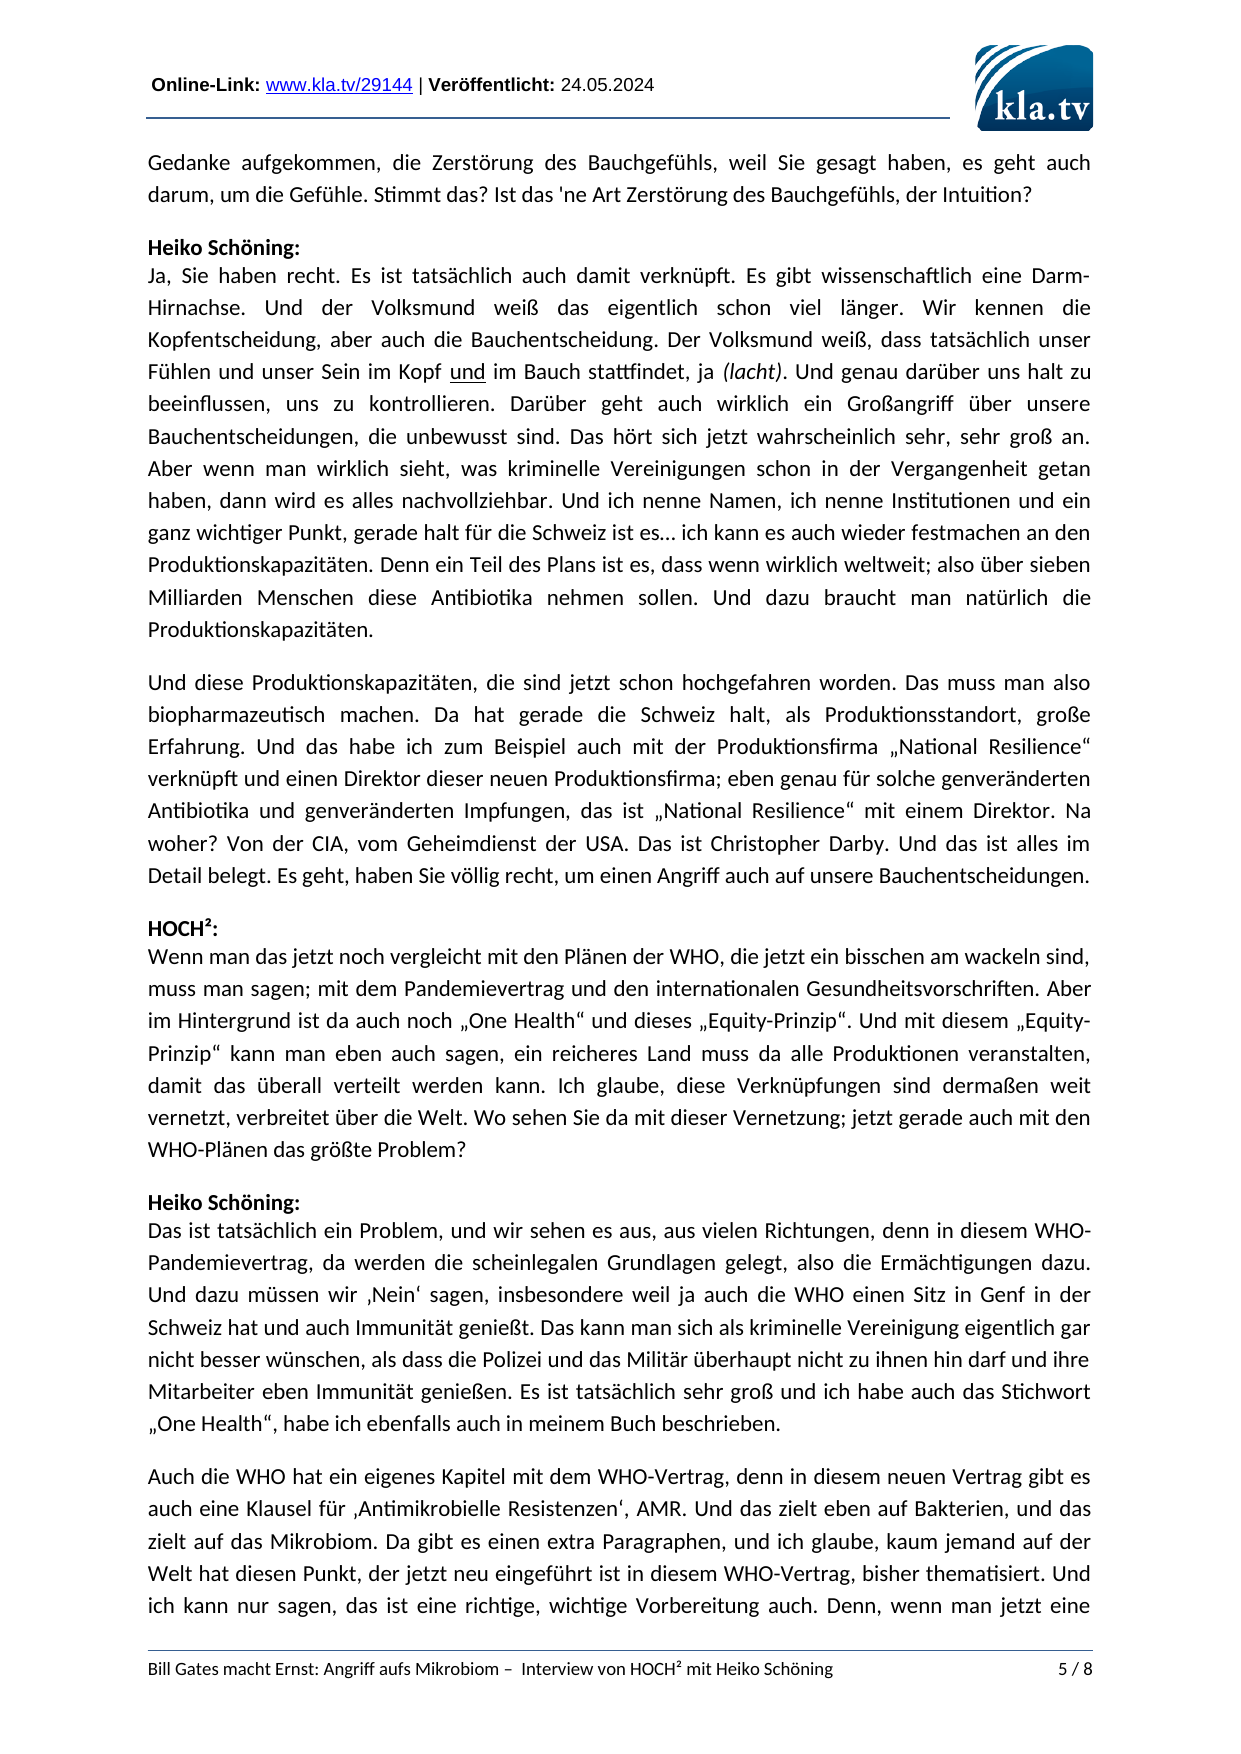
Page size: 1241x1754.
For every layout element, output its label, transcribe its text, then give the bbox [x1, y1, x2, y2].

picture [1084, 45, 1093, 51]
subtitle Heiko Schöning: [148, 1188, 1093, 1216]
text Ja, Sie haben recht. Es ist tatsächlich auch damit verknüpft. Es gibt wissenschaftlich eine Darm-Hirnachse. Und der Volksmund weiß das eigentlich schon viel länger. Wir kennen die Kopfentscheidung, aber auch die Bauchentscheidung. Der Volksmund weiß, dass tatsächlich unser Fühlen und unser Sein im Kopf und im Bauch stattfindet, ja (lacht). Und genau darüber uns halt zu beeinflussen, uns zu kontrollieren. Darüber geht auch wirklich ein Großangriff über unsere Bauchentscheidungen, die unbewusst sind. Das hört sich jetzt wahrscheinlich sehr, sehr groß an. Aber wenn man wirklich sieht, was kriminelle Vereinigungen schon in der Vergangenheit getan haben, dann wird es alles nachvollziehbar. Und ich nenne Namen, ich nenne Institutionen und ein ganz wichtiger Punkt, gerade halt für die Schweiz ist es… ich kann es auch wieder festmachen an den Produktionskapazitäten. Denn ein Teil des Plans ist es, dass wenn wirklich weltweit; also über sieben Milliarden Menschen diese Antibiotika nehmen sollen. Und dazu braucht man natürlich die Produktionskapazitäten. [148, 261, 1093, 643]
text Das ist tatsächlich ein Problem, und wir sehen es aus, aus vielen Richtungen, denn in diesem WHO-Pandemievertrag, da werden die scheinlegalen Grundlagen gelegt, also die Ermächtigungen dazu. Und dazu müssen wir ‚Nein‘ sagen, insbesondere weil ja auch die WHO einen Sitz in Genf in der Schweiz hat und auch Immunität genießt. Das kann man sich als kriminelle Vereinigung eigentlich gar nicht besser wünschen, als dass die Polizei und das Militär überhaupt nicht zu ihnen hin darf und ihre Mitarbeiter eben Immunität genießen. Es ist tatsächlich sehr groß und ich habe auch das Stichwort „One Health“, habe ich ebenfalls auch in meinem Buch beschrieben. [148, 1216, 1093, 1437]
subtitle HOCH²: [148, 914, 1093, 942]
text Wenn man das jetzt noch vergleicht mit den Plänen der WHO, die jetzt ein bisschen am wackeln sind, muss man sagen; mit dem Pandemievertrag und den internationalen Gesundheitsvorschriften. Aber im Hintergrund ist da auch noch „One Health“ und dieses „Equity-Prinzip“. Und mit diesem „Equity-Prinzip“ kann man eben auch sagen, ein reicheres Land muss da alle Produktionen veranstalten, damit das überall verteilt werden kann. Ich glaube, diese Verknüpfungen sind dermaßen weit vernetzt, verbreitet über die Welt. Wo sehen Sie da mit dieser Vernetzung; jetzt gerade auch mit den WHO-Plänen das größte Problem? [148, 942, 1093, 1163]
text Und diese Produktionskapazitäten, die sind jetzt schon hochgefahren worden. Das muss man also biopharmazeutisch machen. Da hat gerade die Schweiz halt, als Produktionsstandort, große Erfahrung. Und das habe ich zum Beispiel auch mit der Produktionsfirma „National Resilience“ verknüpft und einen Direktor dieser neuen Produktionsfirma; eben genau für solche genveränderten Antibiotika und genveränderten Impfungen, das ist „National Resilience“ mit einem Direktor. Na woher? Von der CIA, vom Geheimdienst der USA. Das ist Christopher Darby. Und das ist alles im Detail belegt. Es geht, haben Sie völlig recht, um einen Angriff auch auf unsere Bauchentscheidungen. [148, 668, 1093, 889]
picture [974, 45, 1093, 130]
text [148, 148, 1093, 208]
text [148, 1462, 1093, 1619]
subtitle Heiko Schöning: [148, 233, 1093, 261]
